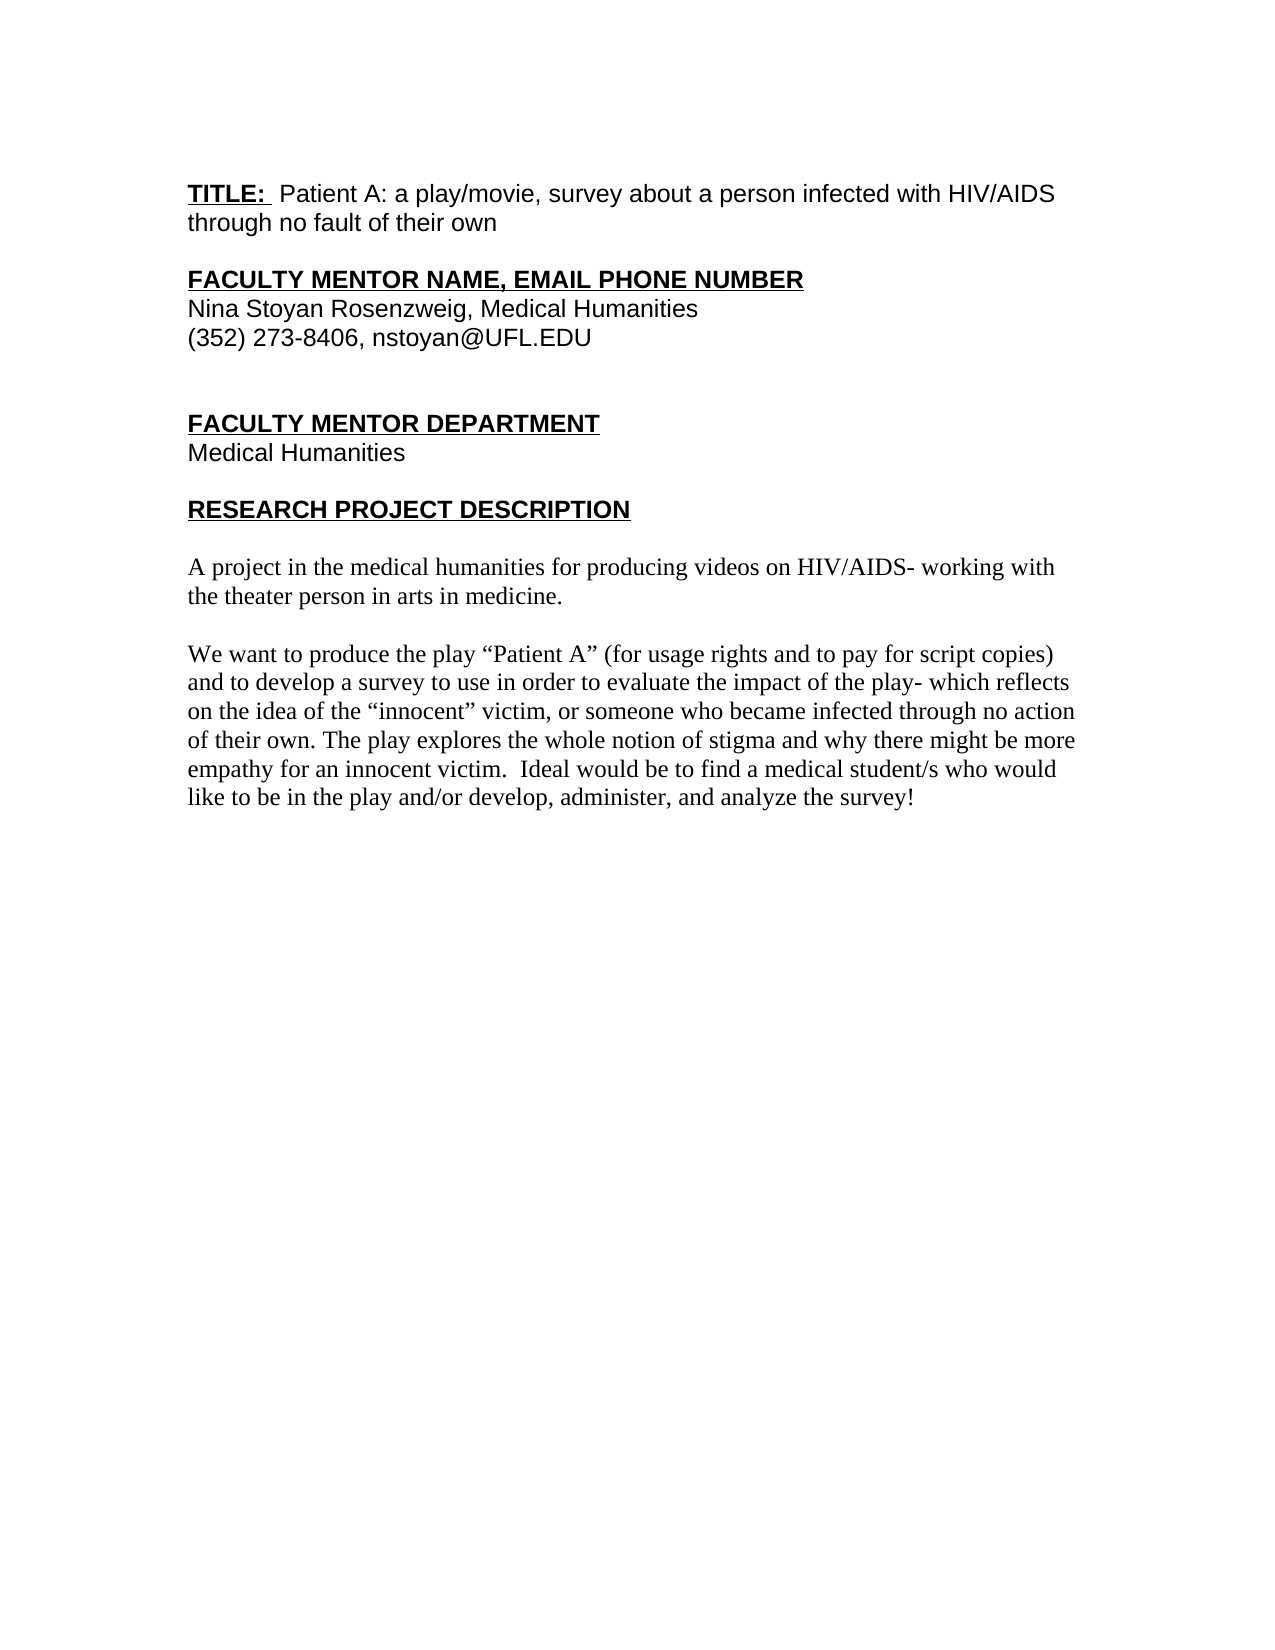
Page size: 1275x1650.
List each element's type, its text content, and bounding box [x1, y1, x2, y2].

text RESEARCH PROJECT DESCRIPTION [187, 495, 1087, 524]
text (352) 273-8406, nstoyan@UFL.EDU [187, 322, 1087, 351]
text FACULTY MENTOR DEPARTMENT [187, 409, 1087, 437]
text FACULTY MENTOR NAME, EMAIL PHONE NUMBER [187, 265, 1087, 294]
text A project in the medical humanities for producing videos on HIV/AIDS- working with the theater person in arts in medicine. [187, 552, 1087, 610]
text Nina Stoyan Rosenzweig, Medical Humanities [187, 294, 1087, 322]
text Medical Humanities [187, 437, 1087, 466]
text TITLE: Patient A: a play/movie, survey about a person infected with HIV/AIDS through no fault of their own [187, 179, 1087, 236]
text We want to produce the play “Patient A” (for usage rights and to pay for script copies) and to develop a survey to use in order to evaluate the impact of the play- which reflects on the idea of the “innocent” victim, or someone who became infected through no action of their own. The play explores the whole notion of stigma and why there might be more empathy for an innocent victim. Ideal would be to find a medical student/s who would like to be in the play and/or develop, administer, and analyze the survey! [187, 639, 1087, 811]
